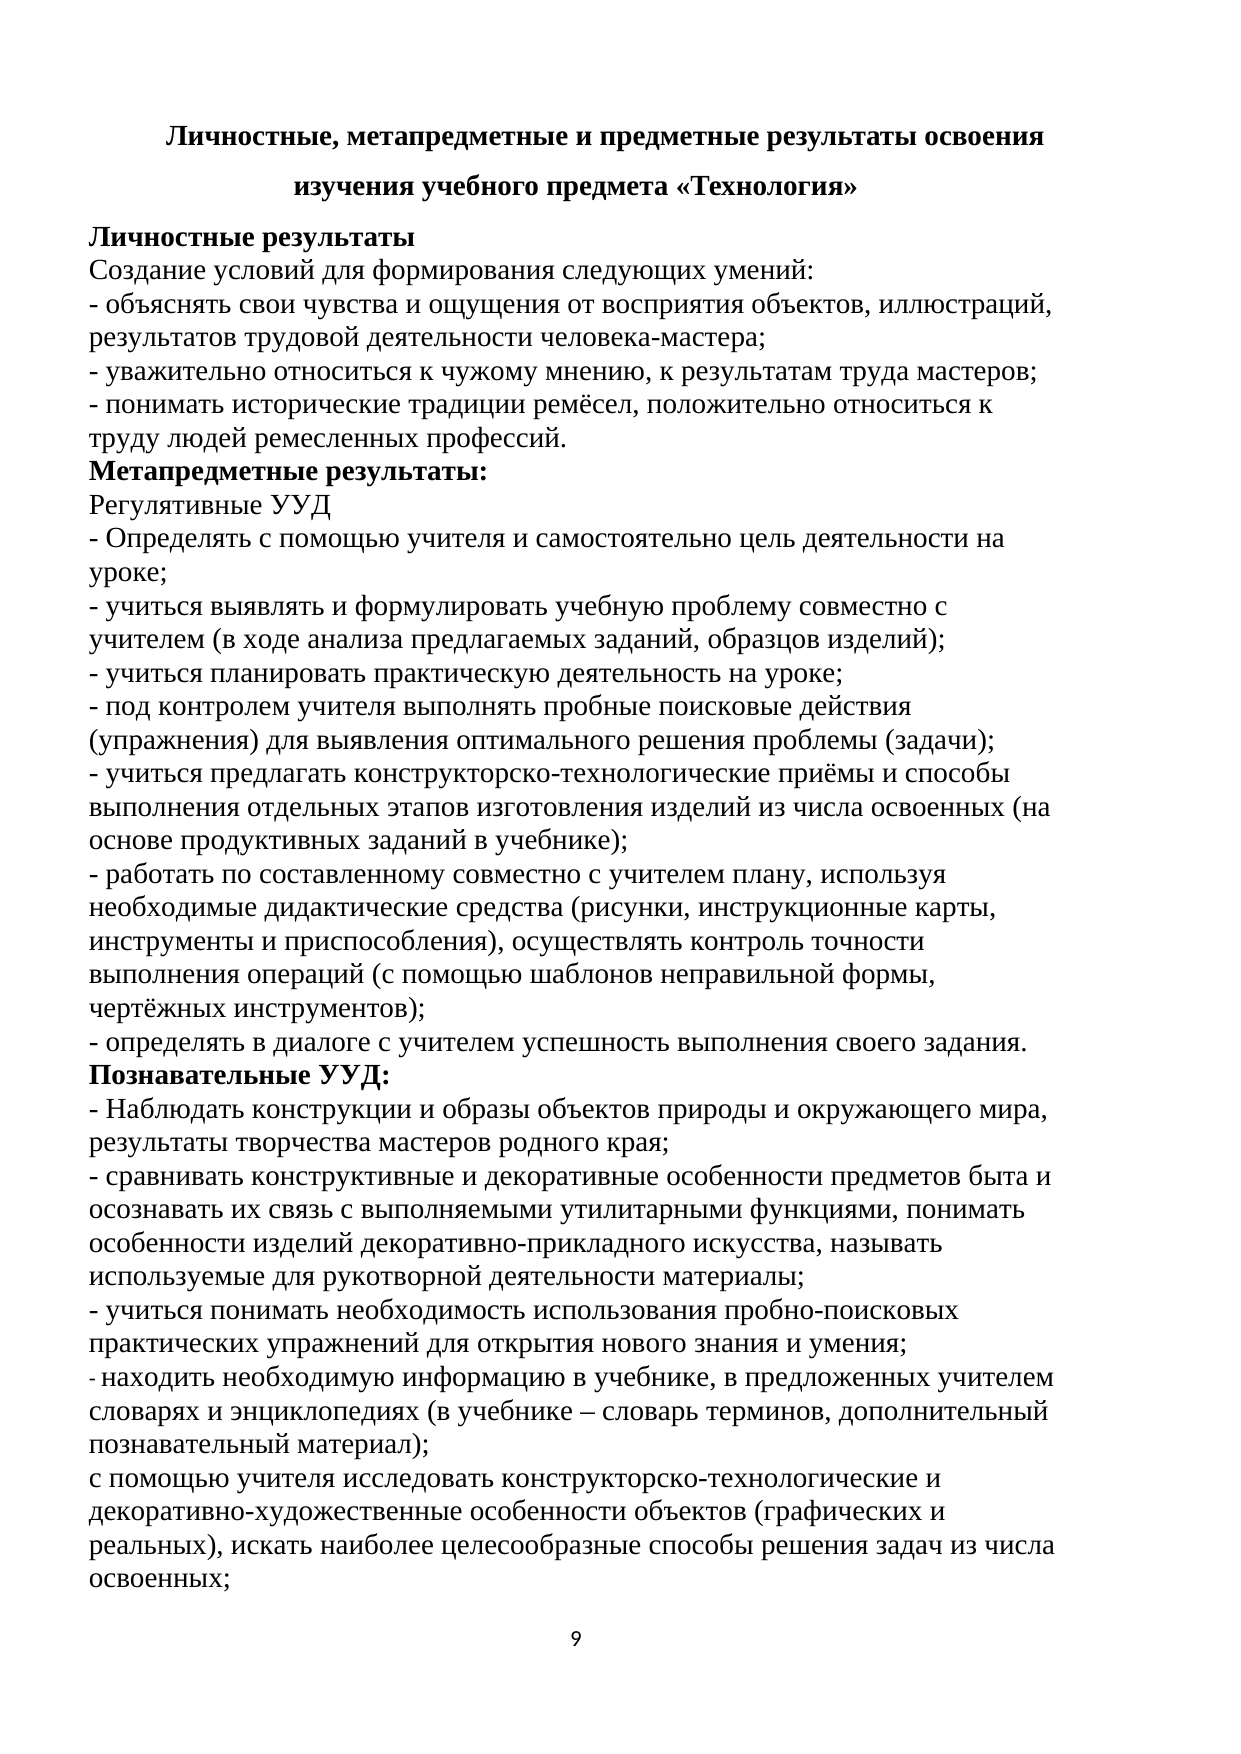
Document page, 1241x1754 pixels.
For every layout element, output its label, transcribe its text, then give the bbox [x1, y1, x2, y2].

text - Наблюдать конструкции и образы объектов природы и окружающего мира, результаты творчества мастеров родного края; [88, 1091, 1063, 1158]
text - учиться понимать необходимость использования пробно-поисковых практических упражнений для открытия нового знания и умения; [88, 1292, 1063, 1359]
text с помощью учителя исследовать конструкторско-технологические и декоративно-художественные особенности объектов (графических и реальных), искать наиболее целесообразные способы решения задач из числа освоенных; [88, 1460, 1063, 1594]
text Метапредметные результаты: [88, 453, 1063, 487]
text - сравнивать конструктивные и декоративные особенности предметов быта и осознавать их связь с выполняемыми утилитарными функциями, понимать особенности изделий декоративно-прикладного искусства, называть используемые для рукотворной деятельности материалы; [88, 1158, 1063, 1292]
text - учиться выявлять и формулировать учебную проблему совместно с учителем (в ходе анализа предлагаемых заданий, образцов изделий); [88, 588, 1063, 655]
text - учиться планировать практическую деятельность на уроке; [88, 655, 1063, 688]
text - определять в диалоге с учителем успешность выполнения своего задания. [88, 1024, 1063, 1057]
text - работать по составленному совместно с учителем плану, используя необходимые дидактические средства (рисунки, инструкционные карты, инструменты и приспособления), осуществлять контроль точности выполнения операций (с помощью шаблонов неправильной формы, чертёжных инструментов); [88, 856, 1063, 1024]
text - учиться предлагать конструкторско-технологические приёмы и способы выполнения отдельных этапов изготовления изделий из числа освоенных (на основе продуктивных заданий в учебнике); [88, 755, 1063, 856]
text Познавательные УУД: [88, 1057, 1063, 1091]
text Личностные результаты [88, 219, 1063, 252]
text - объяснять свои чувства и ощущения от восприятия объектов, иллюстраций, результатов трудовой деятельности человека-мастера; [88, 286, 1063, 353]
text Регулятивные УУД [88, 487, 1063, 521]
text - уважительно относиться к чужому мнению, к результатам труда мастеров; [88, 353, 1063, 386]
text - понимать исторические традиции ремёсел, положительно относиться к труду людей ремесленных профессий. [88, 386, 1063, 453]
text - находить необходимую информацию в учебнике, в предложенных учителем словарях и энциклопедиях (в учебнике – словарь терминов, дополнительный познавательный материал); [88, 1359, 1063, 1460]
text Создание условий для формирования следующих умений: [88, 252, 1063, 286]
text - Определять с помощью учителя и самостоятельно цель деятельности на уроке; [88, 521, 1063, 588]
text Личностные, метапредметные и предметные результаты освоения изучения учебного предмета «Технология» [88, 118, 1063, 202]
text - под контролем учителя выполнять пробные поисковые действия (упражнения) для выявления оптимального решения проблемы (задачи); [88, 688, 1063, 755]
